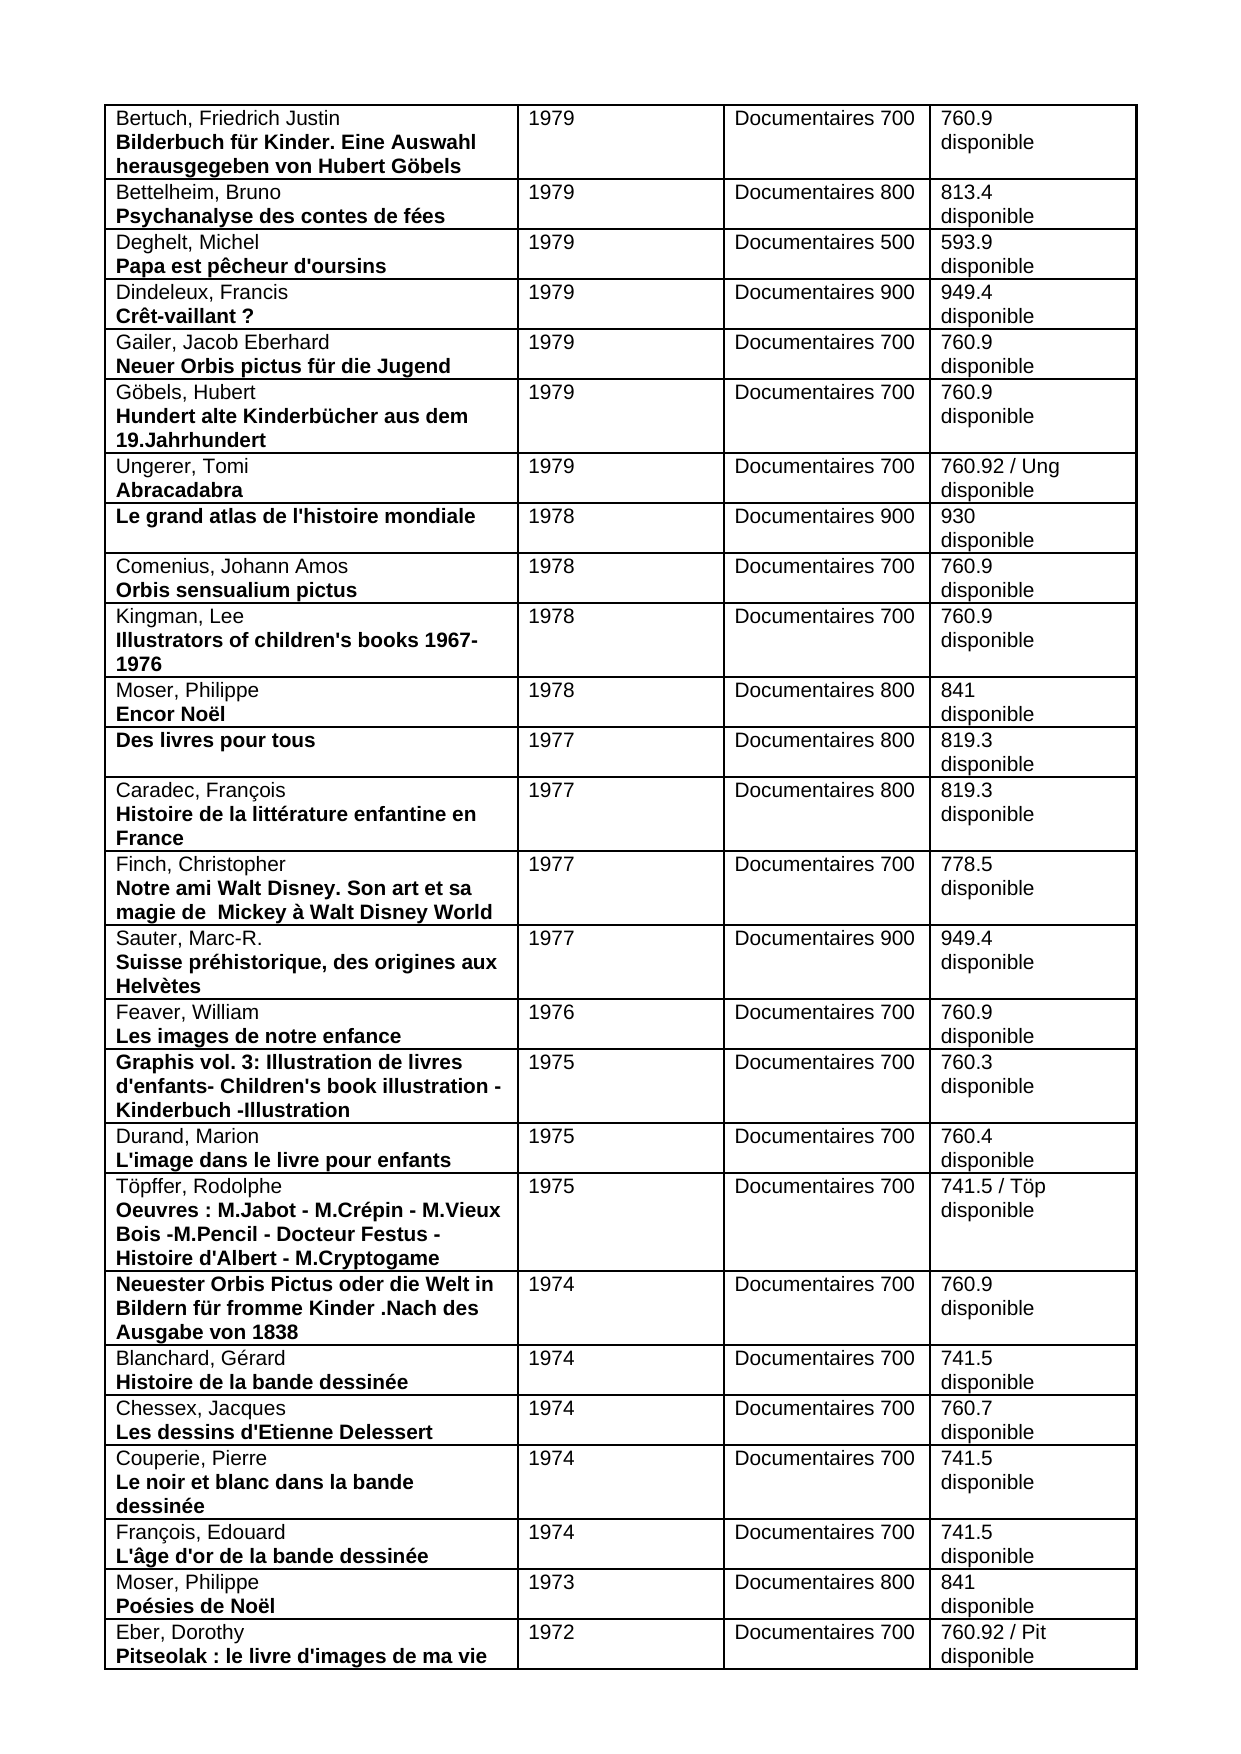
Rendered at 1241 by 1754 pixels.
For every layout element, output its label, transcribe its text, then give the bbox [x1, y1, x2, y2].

table_cell 1979 [519, 106, 723, 178]
table_cell 949.4 disponible [931, 280, 1135, 328]
table_cell Documentaires 700 [725, 1346, 929, 1394]
table_cell 760.7 disponible [931, 1396, 1135, 1444]
table_cell Documentaires 500 [725, 230, 929, 278]
table_cell Graphis vol. 3: Illustration de livres d'enfants- Children's book illustration - Kinderbuch -Illustration [106, 1050, 517, 1122]
table_cell Durand, Marion L'image dans le livre pour enfants [106, 1124, 517, 1172]
table_cell 1977 [519, 852, 723, 924]
table_cell 741.5 / Töp disponible [931, 1174, 1135, 1270]
table_cell 778.5 disponible [931, 852, 1135, 924]
table_cell Gailer, Jacob Eberhard Neuer Orbis pictus für die Jugend [106, 330, 517, 378]
table_cell 760.9 disponible [931, 1000, 1135, 1048]
table_cell 1979 [519, 330, 723, 378]
table_cell 1974 [519, 1446, 723, 1518]
table_cell 760.4 disponible [931, 1124, 1135, 1172]
table_cell Neuester Orbis Pictus oder die Welt in Bildern für fromme Kinder .Nach des Ausgabe von 1838 [106, 1272, 517, 1344]
table_cell Documentaires 700 [725, 454, 929, 502]
table_cell Documentaires 700 [725, 1446, 929, 1518]
table_cell Töpffer, Rodolphe Oeuvres : M.Jabot - M.Crépin - M.Vieux Bois -M.Pencil - Docteur Festus - Histoire d'Albert - M.Cryptogame [106, 1174, 517, 1270]
table_cell Ungerer, Tomi Abracadabra [106, 454, 517, 502]
table_cell Documentaires 800 [725, 728, 929, 776]
table_cell Feaver, William Les images de notre enfance [106, 1000, 517, 1048]
table_cell Des livres pour tous [106, 728, 517, 776]
table_cell 760.92 / Pit disponible [931, 1620, 1135, 1668]
table_cell 593.9 disponible [931, 230, 1135, 278]
table_cell 1975 [519, 1174, 723, 1270]
table_cell 1979 [519, 180, 723, 228]
table_cell 819.3 disponible [931, 778, 1135, 850]
table_cell Documentaires 700 [725, 604, 929, 676]
table_cell Bertuch, Friedrich Justin Bilderbuch für Kinder. Eine Auswahl herausgegeben von Hubert Göbels [106, 106, 517, 178]
table_cell 1975 [519, 1124, 723, 1172]
table_cell Documentaires 700 [725, 330, 929, 378]
table_cell 1974 [519, 1396, 723, 1444]
table_cell 813.4 disponible [931, 180, 1135, 228]
table_cell 1978 [519, 604, 723, 676]
table_cell Documentaires 800 [725, 678, 929, 726]
table_cell 1977 [519, 926, 723, 998]
table_cell Documentaires 800 [725, 1570, 929, 1618]
table_cell Documentaires 700 [725, 1620, 929, 1668]
table_cell Documentaires 700 [725, 1050, 929, 1122]
table_cell Couperie, Pierre Le noir et blanc dans la bande dessinée [106, 1446, 517, 1518]
table_cell Le grand atlas de l'histoire mondiale [106, 504, 517, 552]
table_cell Documentaires 700 [725, 106, 929, 178]
table_cell Documentaires 700 [725, 1124, 929, 1172]
table_cell Bettelheim, Bruno Psychanalyse des contes de fées [106, 180, 517, 228]
table_cell 1977 [519, 728, 723, 776]
table_cell Caradec, François Histoire de la littérature enfantine en France [106, 778, 517, 850]
table_cell 841 disponible [931, 678, 1135, 726]
table_cell Göbels, Hubert Hundert alte Kinderbücher aus dem 19.Jahrhundert [106, 380, 517, 452]
table_cell 760.9 disponible [931, 380, 1135, 452]
table_cell Documentaires 900 [725, 504, 929, 552]
table_cell 1973 [519, 1570, 723, 1618]
table_cell 1974 [519, 1520, 723, 1568]
table_cell 1979 [519, 454, 723, 502]
table_cell 1977 [519, 778, 723, 850]
table_cell 1978 [519, 504, 723, 552]
table_cell 760.92 / Ung disponible [931, 454, 1135, 502]
table_cell Documentaires 900 [725, 926, 929, 998]
table_cell Documentaires 900 [725, 280, 929, 328]
table_cell 741.5 disponible [931, 1520, 1135, 1568]
table_cell Finch, Christopher Notre ami Walt Disney. Son art et sa magie de Mickey à Walt Disney World [106, 852, 517, 924]
table_cell Sauter, Marc-R. Suisse préhistorique, des origines aux Helvètes [106, 926, 517, 998]
table_cell 1979 [519, 230, 723, 278]
table_cell 1972 [519, 1620, 723, 1668]
table_cell Documentaires 700 [725, 1272, 929, 1344]
table_cell 949.4 disponible [931, 926, 1135, 998]
table_cell 1976 [519, 1000, 723, 1048]
table_cell 819.3 disponible [931, 728, 1135, 776]
table_cell 741.5 disponible [931, 1346, 1135, 1394]
table_cell Documentaires 800 [725, 180, 929, 228]
table_cell 930 disponible [931, 504, 1135, 552]
table_cell 1978 [519, 678, 723, 726]
table_cell 760.9 disponible [931, 106, 1135, 178]
table_cell Documentaires 700 [725, 1520, 929, 1568]
table_cell Moser, Philippe Poésies de Noël [106, 1570, 517, 1618]
table_cell Documentaires 700 [725, 1396, 929, 1444]
table_cell 760.3 disponible [931, 1050, 1135, 1122]
table_cell Moser, Philippe Encor Noël [106, 678, 517, 726]
table_cell 1979 [519, 380, 723, 452]
table_cell Dindeleux, Francis Crêt-vaillant ? [106, 280, 517, 328]
table_cell Documentaires 700 [725, 554, 929, 602]
table_cell 760.9 disponible [931, 330, 1135, 378]
table_cell Chessex, Jacques Les dessins d'Etienne Delessert [106, 1396, 517, 1444]
table_cell Blanchard, Gérard Histoire de la bande dessinée [106, 1346, 517, 1394]
table_cell 1979 [519, 280, 723, 328]
table_cell Documentaires 700 [725, 380, 929, 452]
table_cell Documentaires 700 [725, 1174, 929, 1270]
table_cell Documentaires 700 [725, 852, 929, 924]
table_cell Documentaires 700 [725, 1000, 929, 1048]
table_cell 1974 [519, 1346, 723, 1394]
table_cell Eber, Dorothy Pitseolak : le livre d'images de ma vie [106, 1620, 517, 1668]
table_cell Deghelt, Michel Papa est pêcheur d'oursins [106, 230, 517, 278]
table_cell 760.9 disponible [931, 1272, 1135, 1344]
table_cell 760.9 disponible [931, 604, 1135, 676]
table_cell Documentaires 800 [725, 778, 929, 850]
table_cell 741.5 disponible [931, 1446, 1135, 1518]
table_cell 1975 [519, 1050, 723, 1122]
table_cell 760.9 disponible [931, 554, 1135, 602]
table_cell 1978 [519, 554, 723, 602]
table_cell 841 disponible [931, 1570, 1135, 1618]
table_cell François, Edouard L'âge d'or de la bande dessinée [106, 1520, 517, 1568]
table_cell Kingman, Lee Illustrators of children's books 1967-1976 [106, 604, 517, 676]
table_cell Comenius, Johann Amos Orbis sensualium pictus [106, 554, 517, 602]
table_cell 1974 [519, 1272, 723, 1344]
